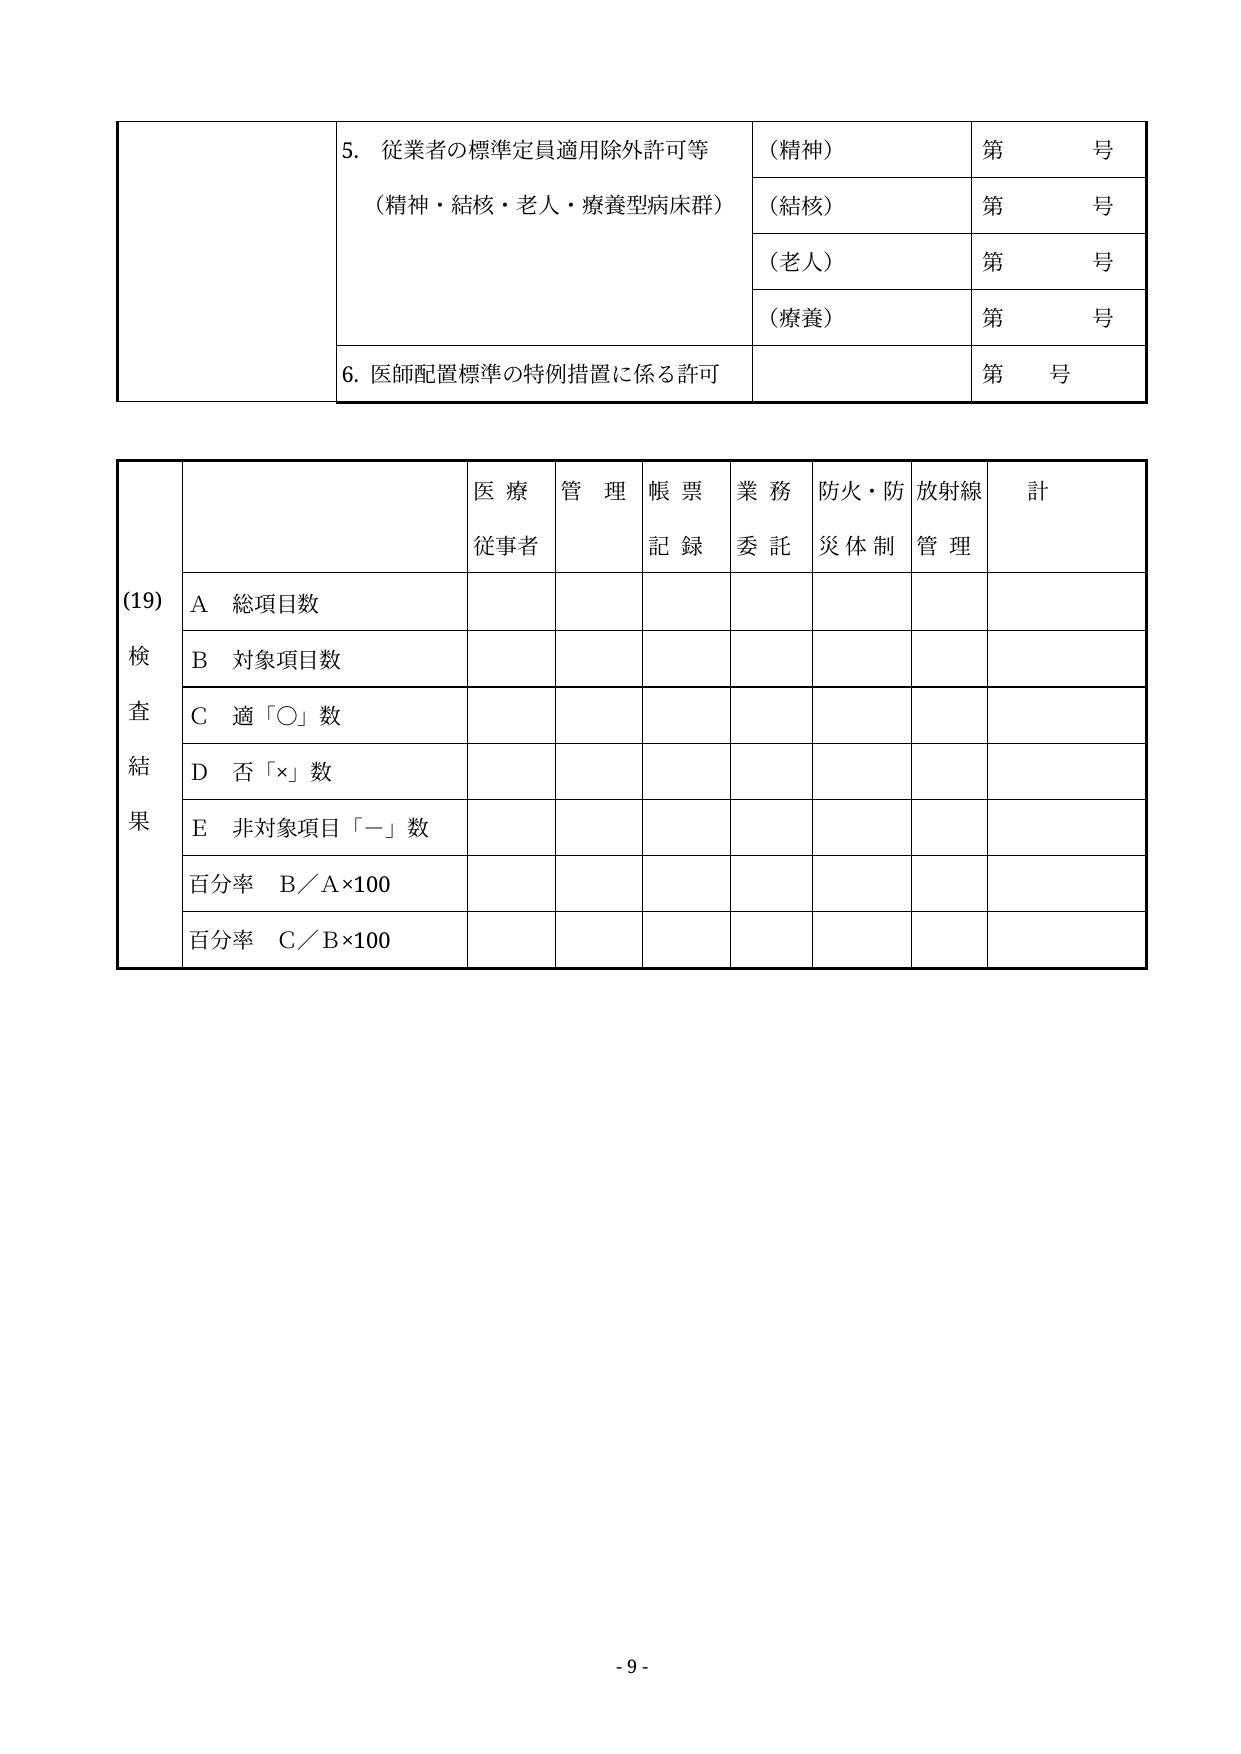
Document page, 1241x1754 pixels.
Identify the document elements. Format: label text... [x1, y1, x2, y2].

table_cell [912, 856, 987, 911]
table_cell [912, 688, 987, 742]
table_cell [988, 688, 1145, 742]
table_cell [556, 744, 642, 798]
table_cell [731, 856, 812, 911]
table_cell 第 号 [972, 178, 1145, 233]
table_cell [813, 631, 911, 686]
table_cell [731, 688, 812, 742]
table_cell [912, 912, 987, 967]
table_cell [912, 744, 987, 798]
table_header [183, 462, 467, 572]
table_cell [988, 744, 1145, 798]
table_cell [643, 800, 730, 854]
table_cell [468, 800, 555, 854]
table_cell Ａ 総項目数 [183, 573, 467, 630]
table_cell [643, 688, 730, 742]
table_header 放射線 管 理 [912, 462, 987, 572]
table_cell [988, 912, 1145, 967]
table_cell 第 号 [972, 234, 1145, 289]
table_cell [731, 573, 812, 630]
table_cell [556, 912, 642, 967]
table_cell [988, 856, 1145, 911]
table_cell [988, 800, 1145, 854]
table_cell [468, 688, 555, 742]
table_cell Ｅ 非対象項目「－」数 [183, 800, 467, 854]
table_cell [813, 744, 911, 798]
table_cell [643, 856, 730, 911]
table_header 防火・防 災 体 制 [813, 462, 911, 572]
table_header 業 務 委 託 [731, 462, 812, 572]
table_cell [468, 912, 555, 967]
table_cell [468, 631, 555, 686]
table_cell [731, 744, 812, 798]
table_cell [556, 573, 642, 630]
table_header 帳 票 記 録 [643, 462, 730, 572]
table_cell Ｃ 適「○」数 [183, 688, 467, 742]
table_cell Ｄ 否「×」数 [183, 744, 467, 798]
table_cell 6. 医師配置標準の特例措置に係る許可 [337, 346, 752, 401]
table_header (19) 検 査 結 果 [119, 462, 182, 967]
table_header 医 療従事者 [468, 462, 555, 572]
table_cell [731, 631, 812, 686]
table_cell 第 号 [972, 122, 1145, 177]
table_cell 百分率 Ｂ／Ａ×100 [183, 856, 467, 911]
table_cell [813, 912, 911, 967]
table_cell [643, 912, 730, 967]
table_cell 第 号 [972, 290, 1145, 345]
table_cell [813, 573, 911, 630]
table_header 管 理 [556, 462, 642, 572]
table_cell （結核） [753, 178, 971, 233]
table_cell [988, 573, 1145, 630]
table_cell [556, 688, 642, 742]
table_cell 5. 従業者の標準定員適用除外許可等 （精神・結核・老人・療養型病床群） [337, 122, 752, 345]
table_cell [643, 631, 730, 686]
table_cell [468, 856, 555, 911]
table_cell [556, 800, 642, 854]
table_cell [731, 912, 812, 967]
table_cell Ｂ 対象項目数 [183, 631, 467, 686]
table_cell （精神） [753, 122, 971, 177]
table_cell [753, 346, 971, 401]
table_cell [912, 631, 987, 686]
table_cell [813, 800, 911, 854]
table_cell [556, 631, 642, 686]
table_cell [988, 631, 1145, 686]
table_cell 百分率 Ｃ／Ｂ×100 [183, 912, 467, 967]
table_cell [643, 573, 730, 630]
table_cell [912, 800, 987, 854]
table_cell [468, 744, 555, 798]
table_cell [731, 800, 812, 854]
table_cell [912, 573, 987, 630]
table_cell [468, 573, 555, 630]
table_header 計 [988, 462, 1145, 572]
table_cell （老人） [753, 234, 971, 289]
table_cell [813, 856, 911, 911]
table_cell [643, 744, 730, 798]
table_cell [556, 856, 642, 911]
table_cell （療養） [753, 290, 971, 345]
table_cell 第 号 [972, 346, 1145, 401]
table_cell [813, 688, 911, 742]
